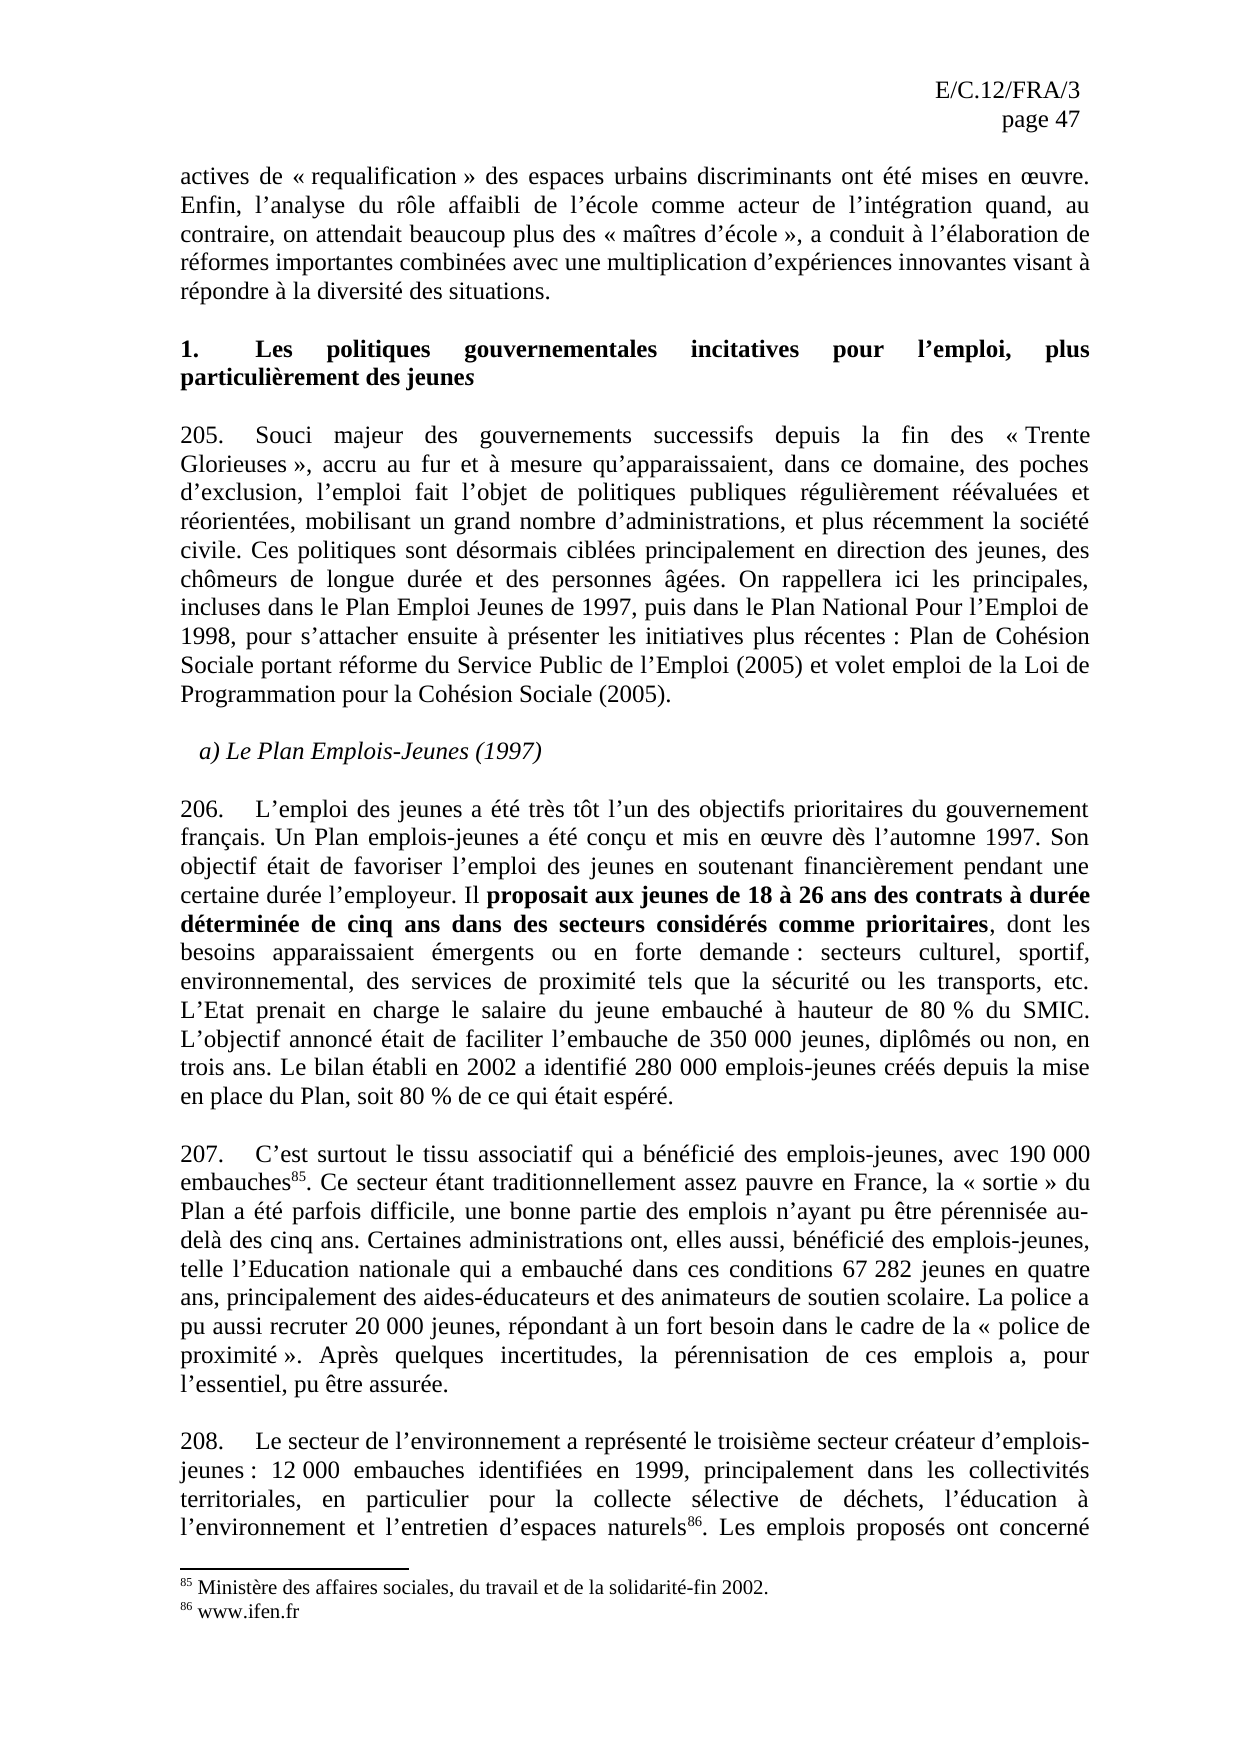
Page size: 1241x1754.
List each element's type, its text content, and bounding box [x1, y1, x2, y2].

subtitle 1. Les politiques gouvernementales incitatives pour l’emploi, plus particulièrement des jeunes [180, 334, 1090, 391]
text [180, 1426, 1090, 1541]
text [180, 161, 1090, 305]
text 205. Souci majeur des gouvernements successifs depuis la fin des « Trente Glorieuses », accru au fur et à mesure qu’apparaissaient, dans ce domaine, des poches d’exclusion, l’emploi fait l’objet de politiques publiques régulièrement réévaluées et réorientées, mobilisant un grand nombre d’administrations, et plus récemment la société civile. Ces politiques sont désormais ciblées principalement en direction des jeunes, des chômeurs de longue durée et des personnes âgées. On rappellera ici les principales, incluses dans le Plan Emploi Jeunes de 1997, puis dans le Plan National Pour l’Emploi de 1998, pour s’attacher ensuite à présenter les initiatives plus récentes : Plan de Cohésion Sociale portant réforme du Service Public de l’Emploi (2005) et volet emploi de la Loi de Programmation pour la Cohésion Sociale (2005). [180, 420, 1090, 707]
text 207. C’est surtout le tissu associatif qui a bénéficié des emplois-jeunes, avec 190 000 embauches. Ce secteur étant traditionnellement assez pauvre en France, la « sortie » du Plan a été parfois difficile, une bonne partie des emplois n’ayant pu être pérennisée au-delà des cinq ans. Certaines administrations ont, elles aussi, bénéficié des emplois-jeunes, telle l’Education nationale qui a embauché dans ces conditions 67 282 jeunes en quatre ans, principalement des aides-éducateurs et des animateurs de soutien scolaire. La police a pu aussi recruter 20 000 jeunes, répondant à un fort besoin dans le cadre de la « police de proximité ». Après quelques incertitudes, la pérennisation de ces emplois a, pour l’essentiel, pu être assurée. [180, 1139, 1090, 1397]
text 206. L’emploi des jeunes a été très tôt l’un des objectifs prioritaires du gouvernement français. Un Plan emplois-jeunes a été conçu et mis en œuvre dès l’automne 1997. Son objectif était de favoriser l’emploi des jeunes en soutenant financièrement pendant une certaine durée l’employeur. Il proposait aux jeunes de 18 à 26 ans des contrats à durée déterminée de cinq ans dans des secteurs considérés comme prioritaires, dont les besoins apparaissaient émergents ou en forte demande : secteurs culturel, sportif, environnemental, des services de proximité tels que la sécurité ou les transports, etc. L’Etat prenait en charge le salaire du jeune embauché à hauteur de 80 % du SMIC. L’objectif annoncé était de faciliter l’embauche de 350 000 jeunes, diplômés ou non, en trois ans. Le bilan établi en 2002 a identifié 280 000 emplois-jeunes créés depuis la mise en place du Plan, soit 80 % de ce qui était espéré. [180, 794, 1090, 1110]
subtitle a) Le Plan Emplois-Jeunes (1997) [180, 736, 1090, 765]
